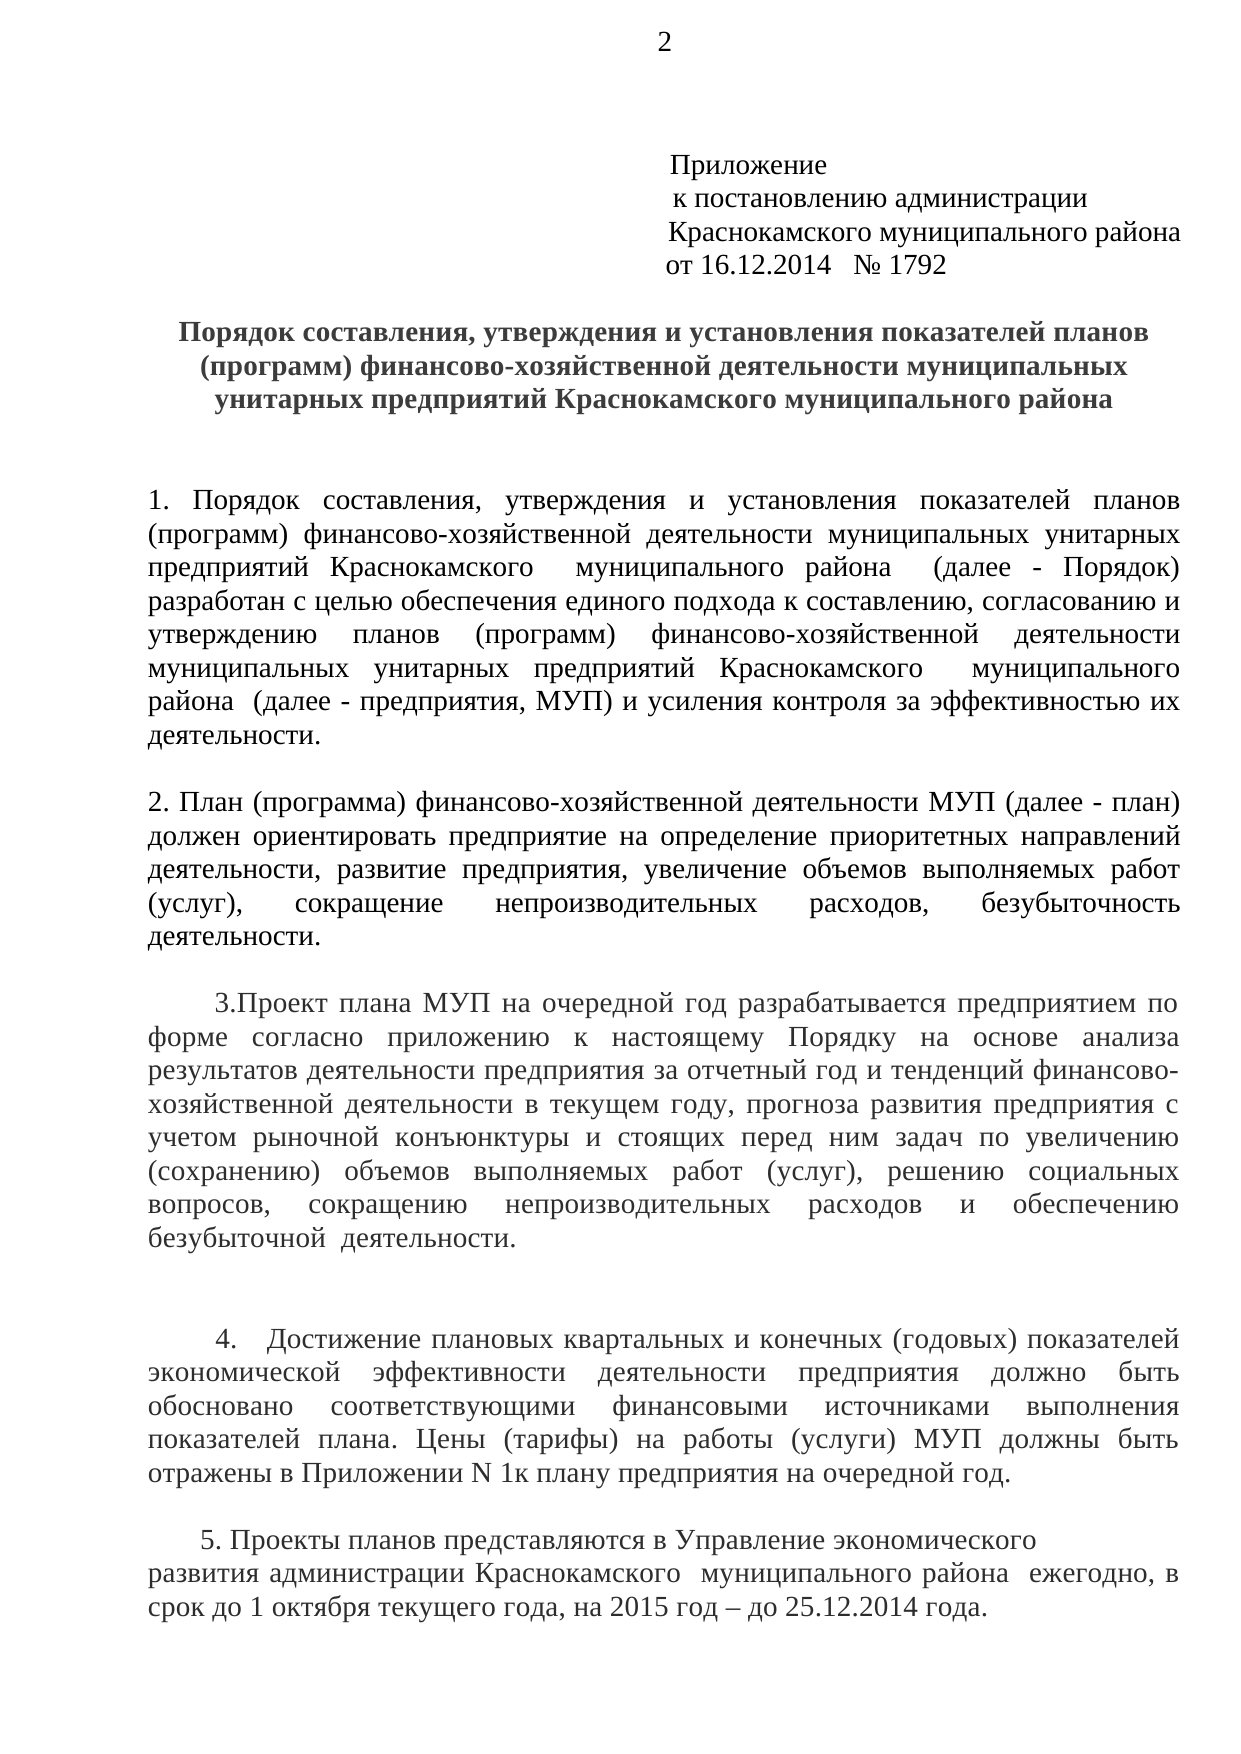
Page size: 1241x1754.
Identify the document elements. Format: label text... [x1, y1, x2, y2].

text Краснокамского муниципального района [148, 214, 1181, 247]
text Приложение [148, 147, 1181, 180]
text 3.Проект плана МУП на очередной год разрабатывается предприятием по форме согласно приложению к настоящему Порядку на основе анализа результатов деятельности предприятия за отчетный год и тенденций финансово-хозяйственной деятельности в текущем году, прогноза развития предприятия с учетом рыночной конъюнктуры и стоящих перед ним задач по увеличению (сохранению) объемов выполняемых работ (услуг), решению социальных вопросов, сокращению непроизводительных расходов и обеспечению безубыточной деятельности. [148, 952, 1181, 1254]
text 2. План (программа) финансово-хозяйственной деятельности МУП (далее - план) должен ориентировать предприятие на определение приоритетных направлений деятельности, развитие предприятия, увеличение объемов выполняемых работ (услуг), сокращение непроизводительных расходов, безубыточность деятельности. [148, 751, 1181, 952]
text 4. Достижение плановых квартальных и конечных (годовых) показателей экономической эффективности деятельности предприятия должно быть обосновано соответствующими финансовыми источниками выполнения показателей плана. Цены (тарифы) на работы (услуги) МУП должны быть отражены в Приложении N 1к плану предприятия на очередной год. [148, 1287, 1181, 1488]
text к постановлению администрации [148, 180, 1181, 214]
text 1. Порядок составления, утверждения и установления показателей планов (программ) финансово-хозяйственной деятельности муниципальных унитарных предприятий Краснокамского муниципального района (далее - Порядок) разработан с целью обеспечения единого подхода к составлению, согласованию и утверждению планов (программ) финансово-хозяйственной деятельности муниципальных унитарных предприятий Краснокамского муниципального района (далее - предприятия, МУП) и усиления контроля за эффективностью их деятельности. [148, 415, 1181, 751]
text Порядок составления, утверждения и установления показателей планов (программ) финансово-хозяйственной деятельности муниципальных унитарных предприятий Краснокамского муниципального района [148, 314, 1181, 415]
text развития администрации Краснокамского муниципального района ежегодно, в срок до 1 октября текущего года, на 2015 год – до 25.12.2014 года. [148, 1556, 1181, 1623]
text от 16.12.2014 № 1792 [148, 247, 1181, 281]
text 5. Проекты планов представляются в Управление экономического [148, 1488, 1181, 1556]
